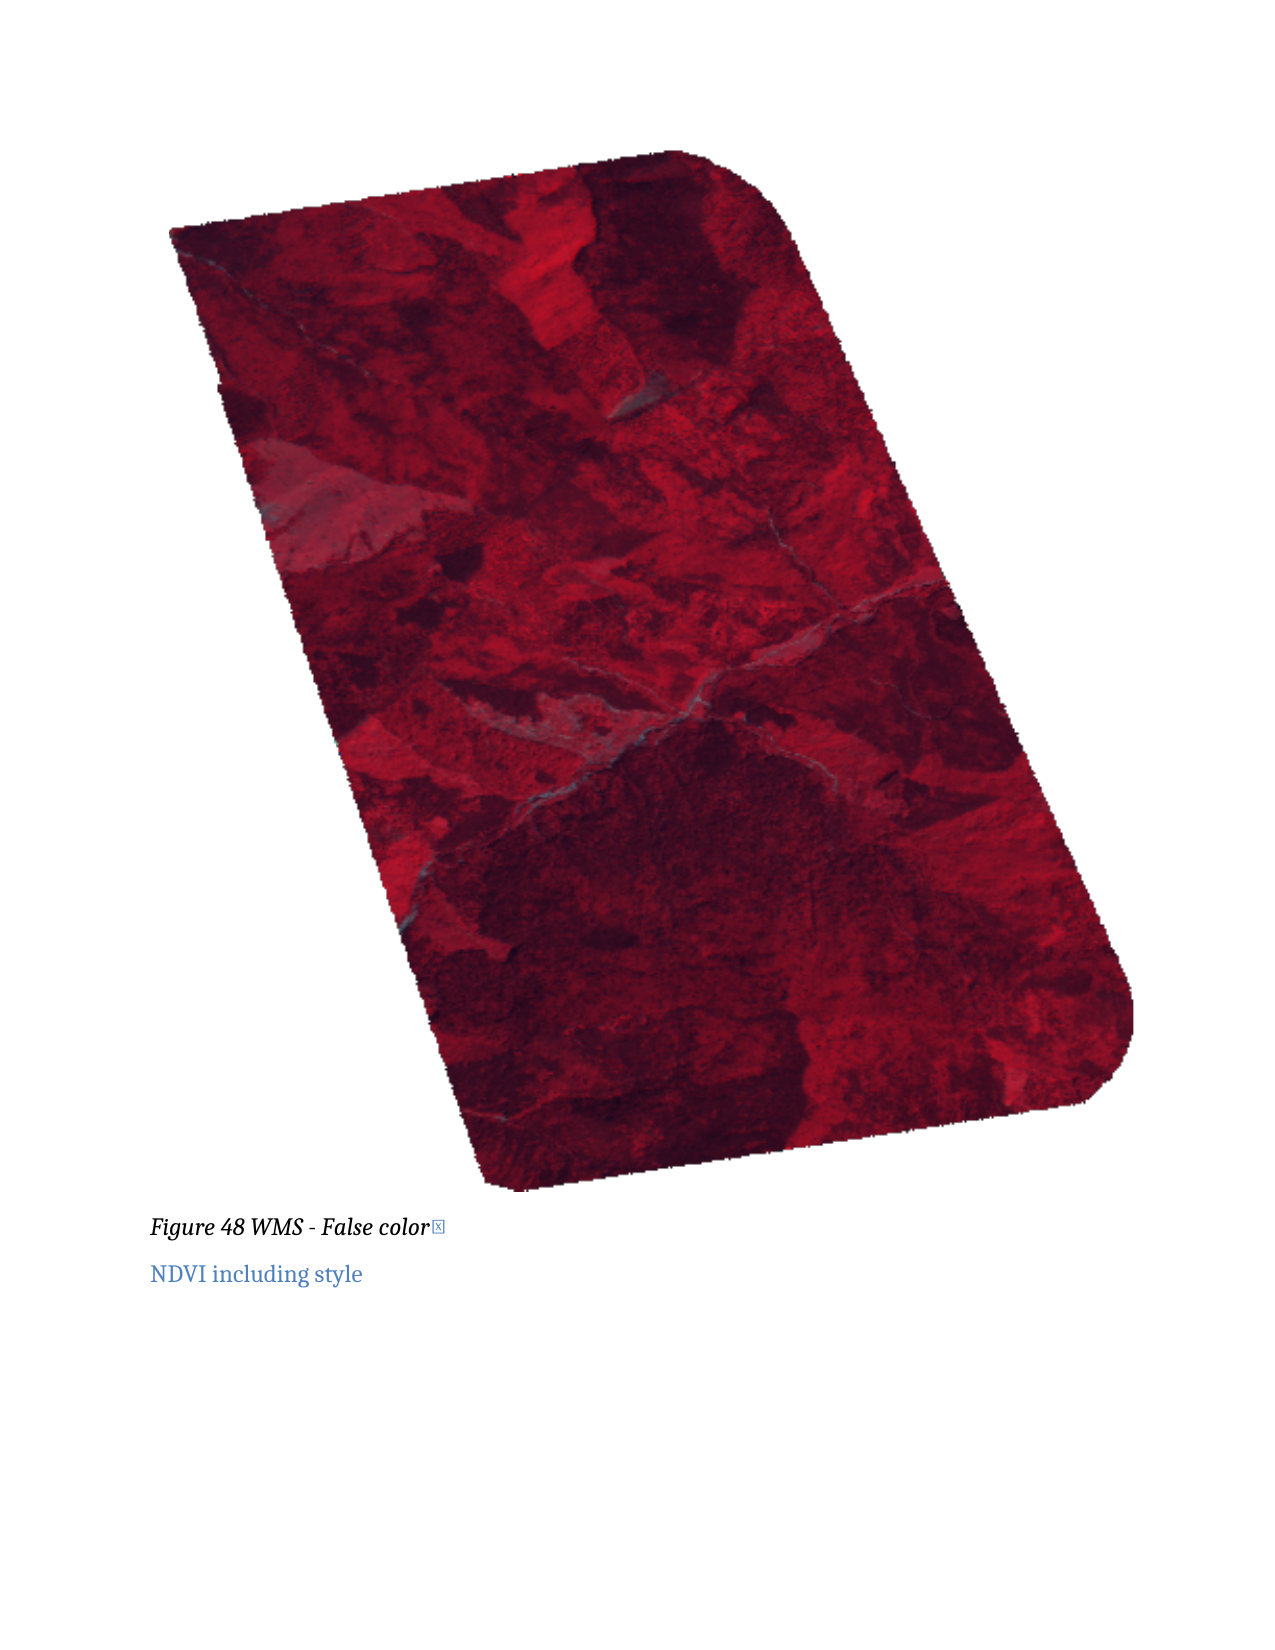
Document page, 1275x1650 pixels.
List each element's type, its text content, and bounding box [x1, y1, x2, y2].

picture [168, 150, 1134, 1192]
text Figure 48 WMS - False color [150, 1212, 1125, 1241]
text NDVI including style [150, 1260, 1125, 1289]
